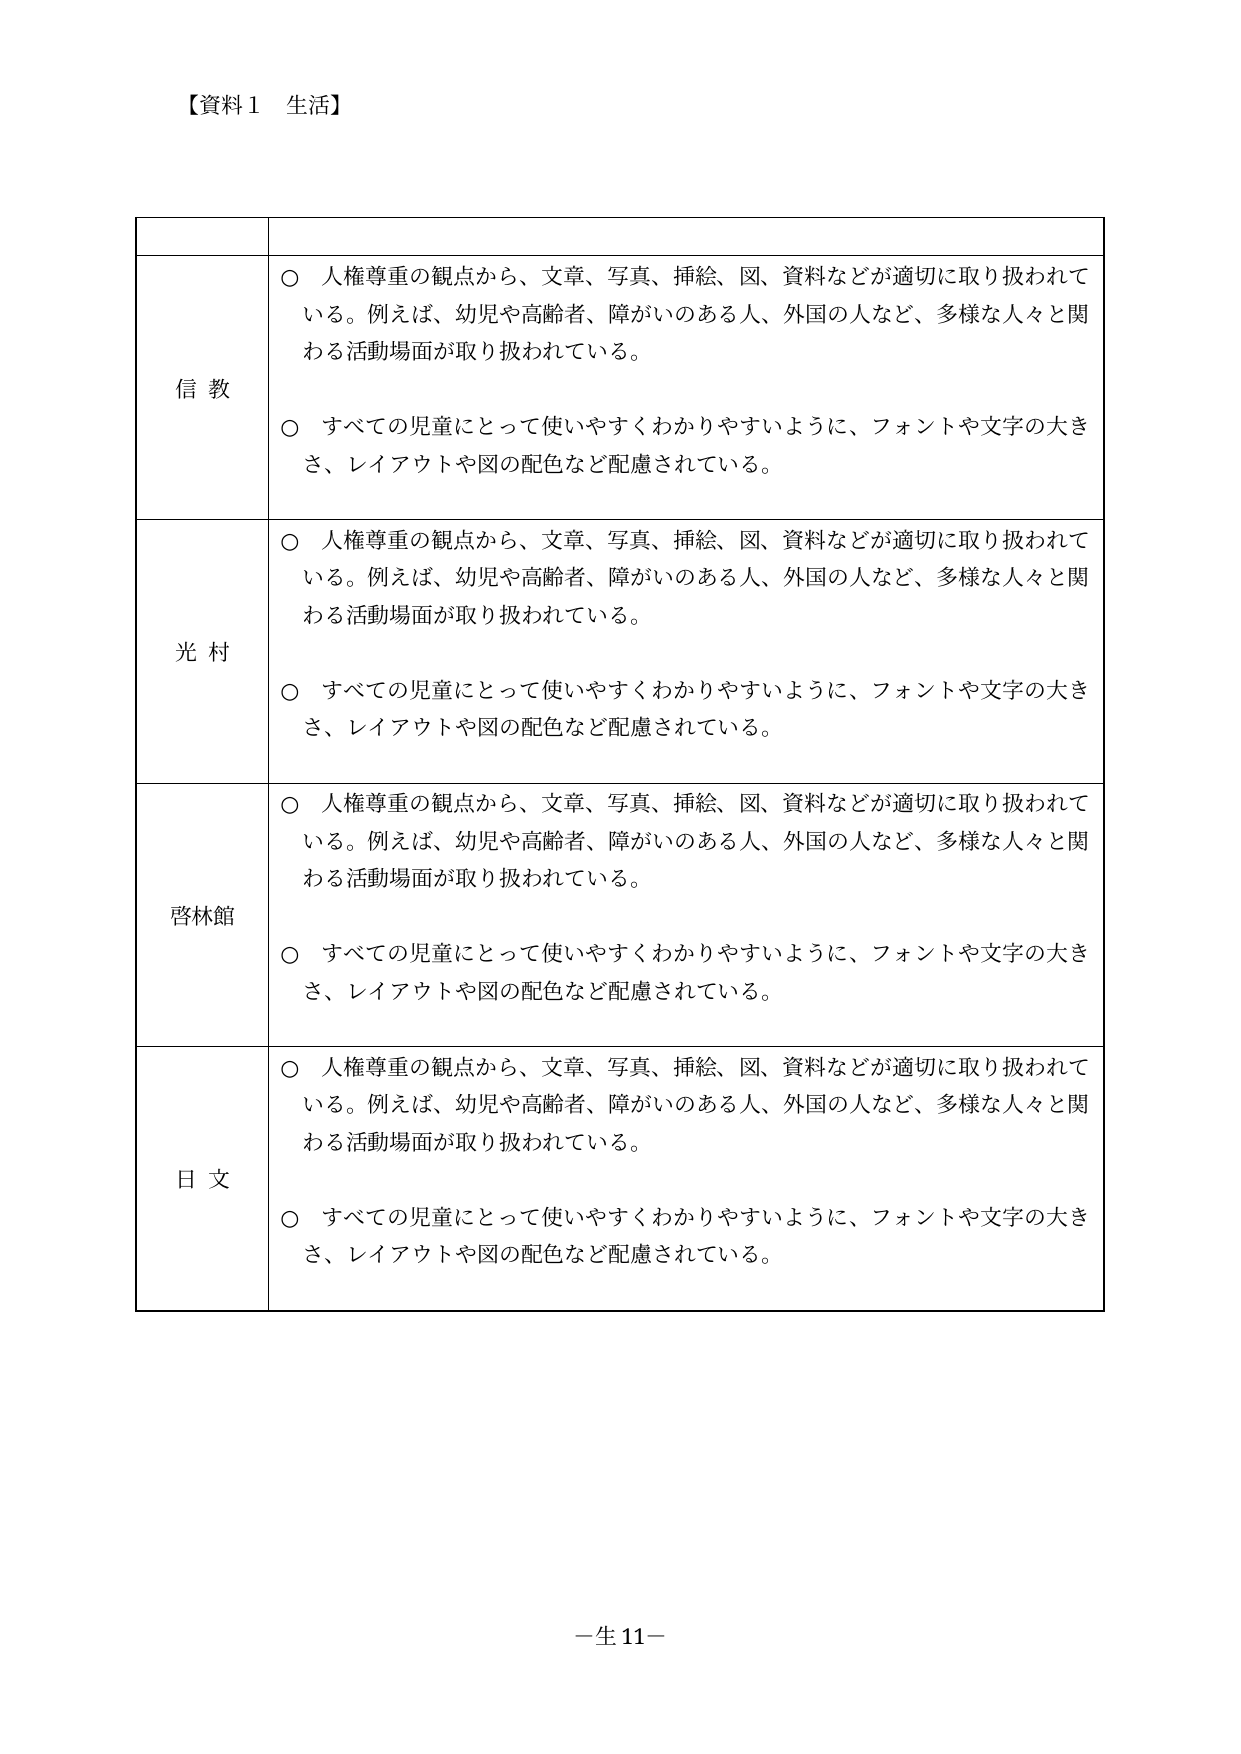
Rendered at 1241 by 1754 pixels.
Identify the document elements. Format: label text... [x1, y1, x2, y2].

table_cell 啓林館 [137, 784, 268, 1046]
table_cell 信教 [137, 256, 268, 519]
table_cell 光村 [137, 520, 268, 782]
table_cell 日文 [137, 1047, 268, 1309]
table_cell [269, 218, 1103, 255]
table_cell 教出 [137, 218, 268, 255]
